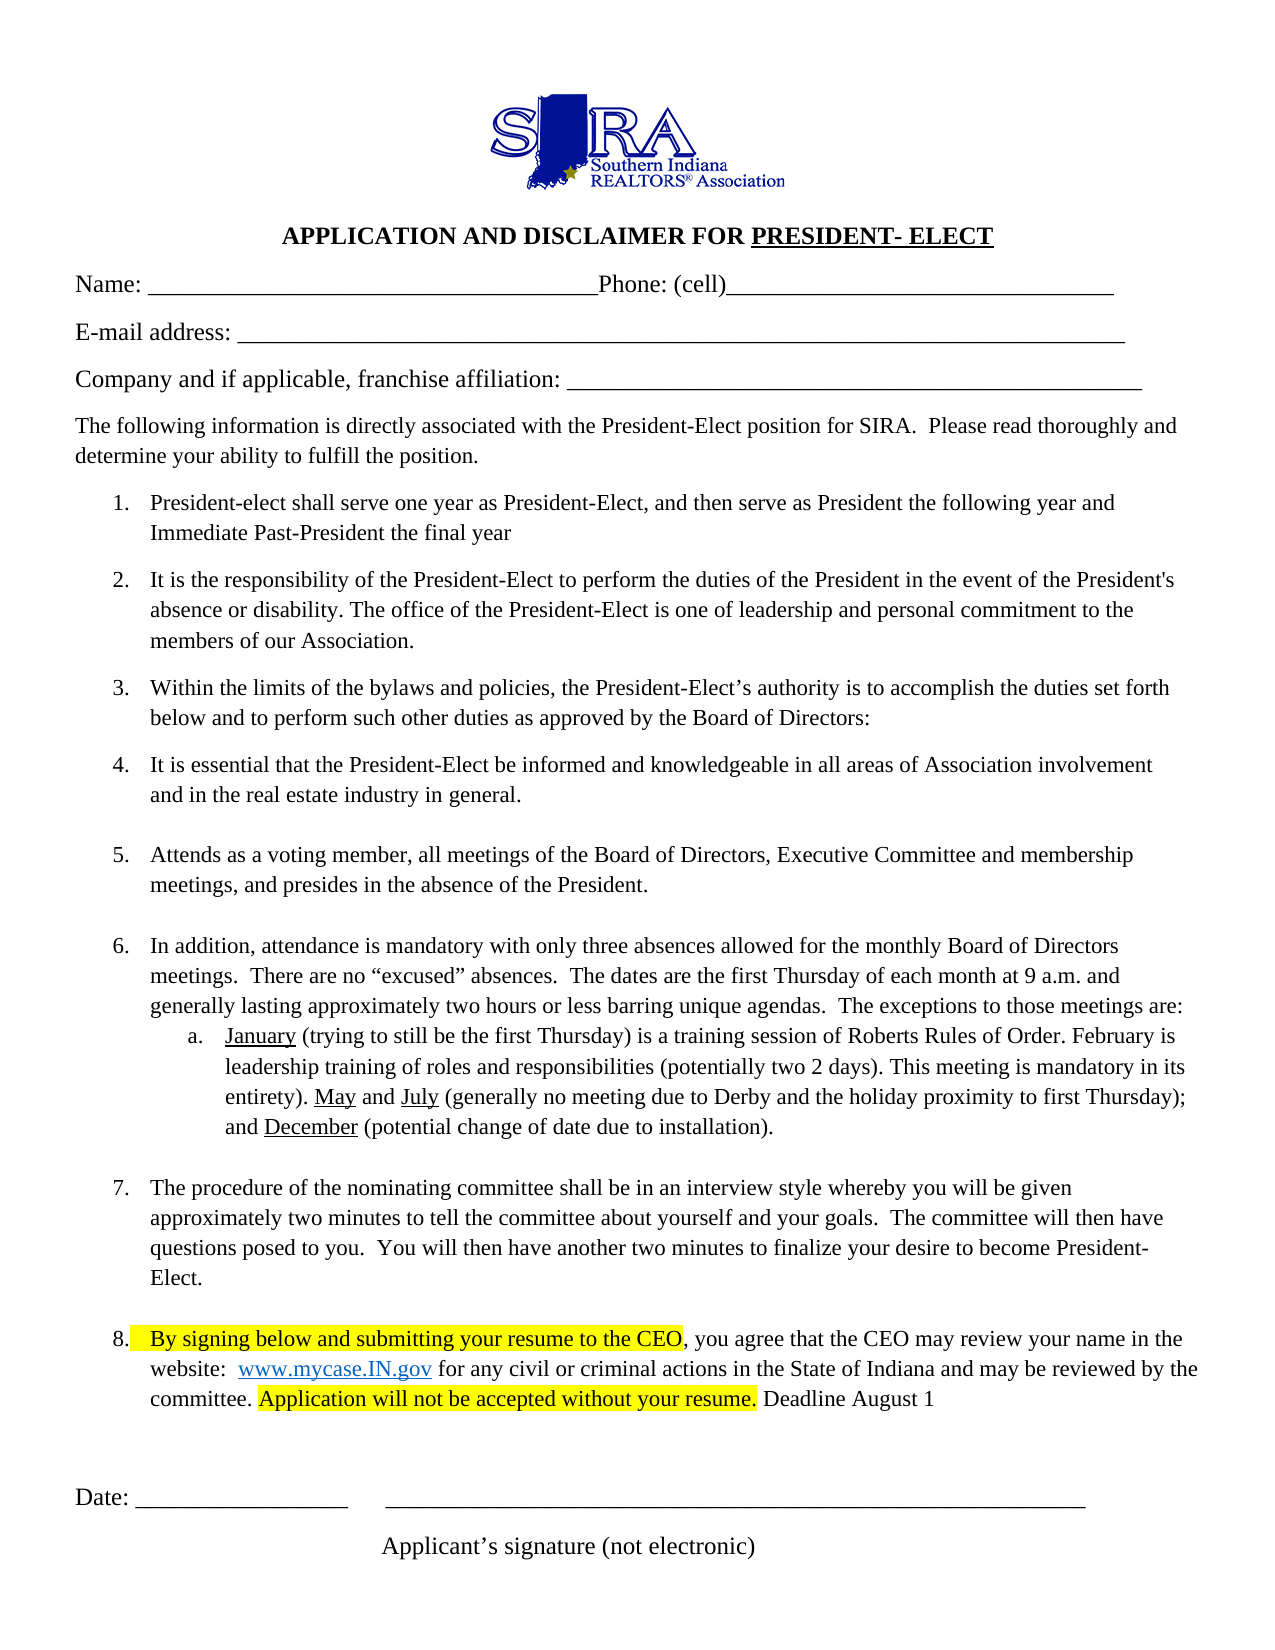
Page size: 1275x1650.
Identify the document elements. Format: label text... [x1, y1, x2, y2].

list It is the responsibility of the President-Elect to perform the duties of the President in the event of the President's absence or disability. The office of the President-Elect is one of leadership and personal commitment to the members of our Association. [112, 566, 1186, 653]
picture [490, 75, 785, 203]
list Attends as a voting member, all meetings of the Board of Directors, Executive Committee and membership meetings, and presides in the absence of the President. [112, 841, 1200, 898]
text Date: _________________ ________________________________________________________ [75, 1482, 1087, 1510]
text E-mail address: _______________________________________________________________________ [75, 317, 1200, 345]
text APPLICATION AND DISCLAIMER FOR PRESIDENT- ELECT [75, 221, 1200, 250]
text Company and if applicable, franchise affiliation: ______________________________________________ [75, 364, 1200, 393]
list It is essential that the President-Elect be informed and knowledgeable in all areas of Association involvement and in the real estate industry in general. [112, 751, 1179, 807]
list President-elect shall serve one year as President-Elect, and then serve as President the following year and Immediate Past-President the final year [112, 489, 1186, 546]
list Within the limits of the bylaws and policies, the President-Elect’s authority is to accomplish the duties set forth below and to perform such other duties as approved by the Board of Directors: [112, 673, 1186, 730]
list By signing below and submitting your resume to the CEO, you agree that the CEO may review your name in the website: www.mycase.IN.gov for any civil or criminal actions in the State of Indiana and may be reviewed by the committee. Application will not be accepted without your resume. Deadline August 1 [112, 1324, 1200, 1411]
list The procedure of the nominating committee shall be in an interview style whereby you will be given approximately two minutes to tell the committee about yourself and your goals. The committee will then have questions posed to you. You will then have another two minutes to finalize your desire to become President- Elect. [112, 1173, 1200, 1291]
text The following information is directly associated with the President-Elect position for SIRA. Please read thoroughly and determine your ability to fulfill the position. [75, 412, 1200, 469]
list January (trying to still be the first Thursday) is a training session of Roberts Rules of Order. February is leadership training of roles and responsibilities (potentially two 2 days). This meeting is mandatory in its entirety). May and July (generally no meeting due to Derby and the holiday proximity to first Thursday); and December (potential change of date due to installation). [187, 1022, 1200, 1139]
text Applicant’s signature (not electronic) [75, 1531, 1087, 1560]
list In addition, attendance is mandatory with only three absences allowed for the monthly Board of Directors meetings. There are no “excused” absences. The dates are the first Thursday of each month at 9 a.m. and generally lasting approximately two hours or less barring unique agendas. The exceptions to those meetings are: [112, 932, 1200, 1019]
text Name: ____________________________________Phone: (cell)_______________________________ [75, 269, 1200, 298]
